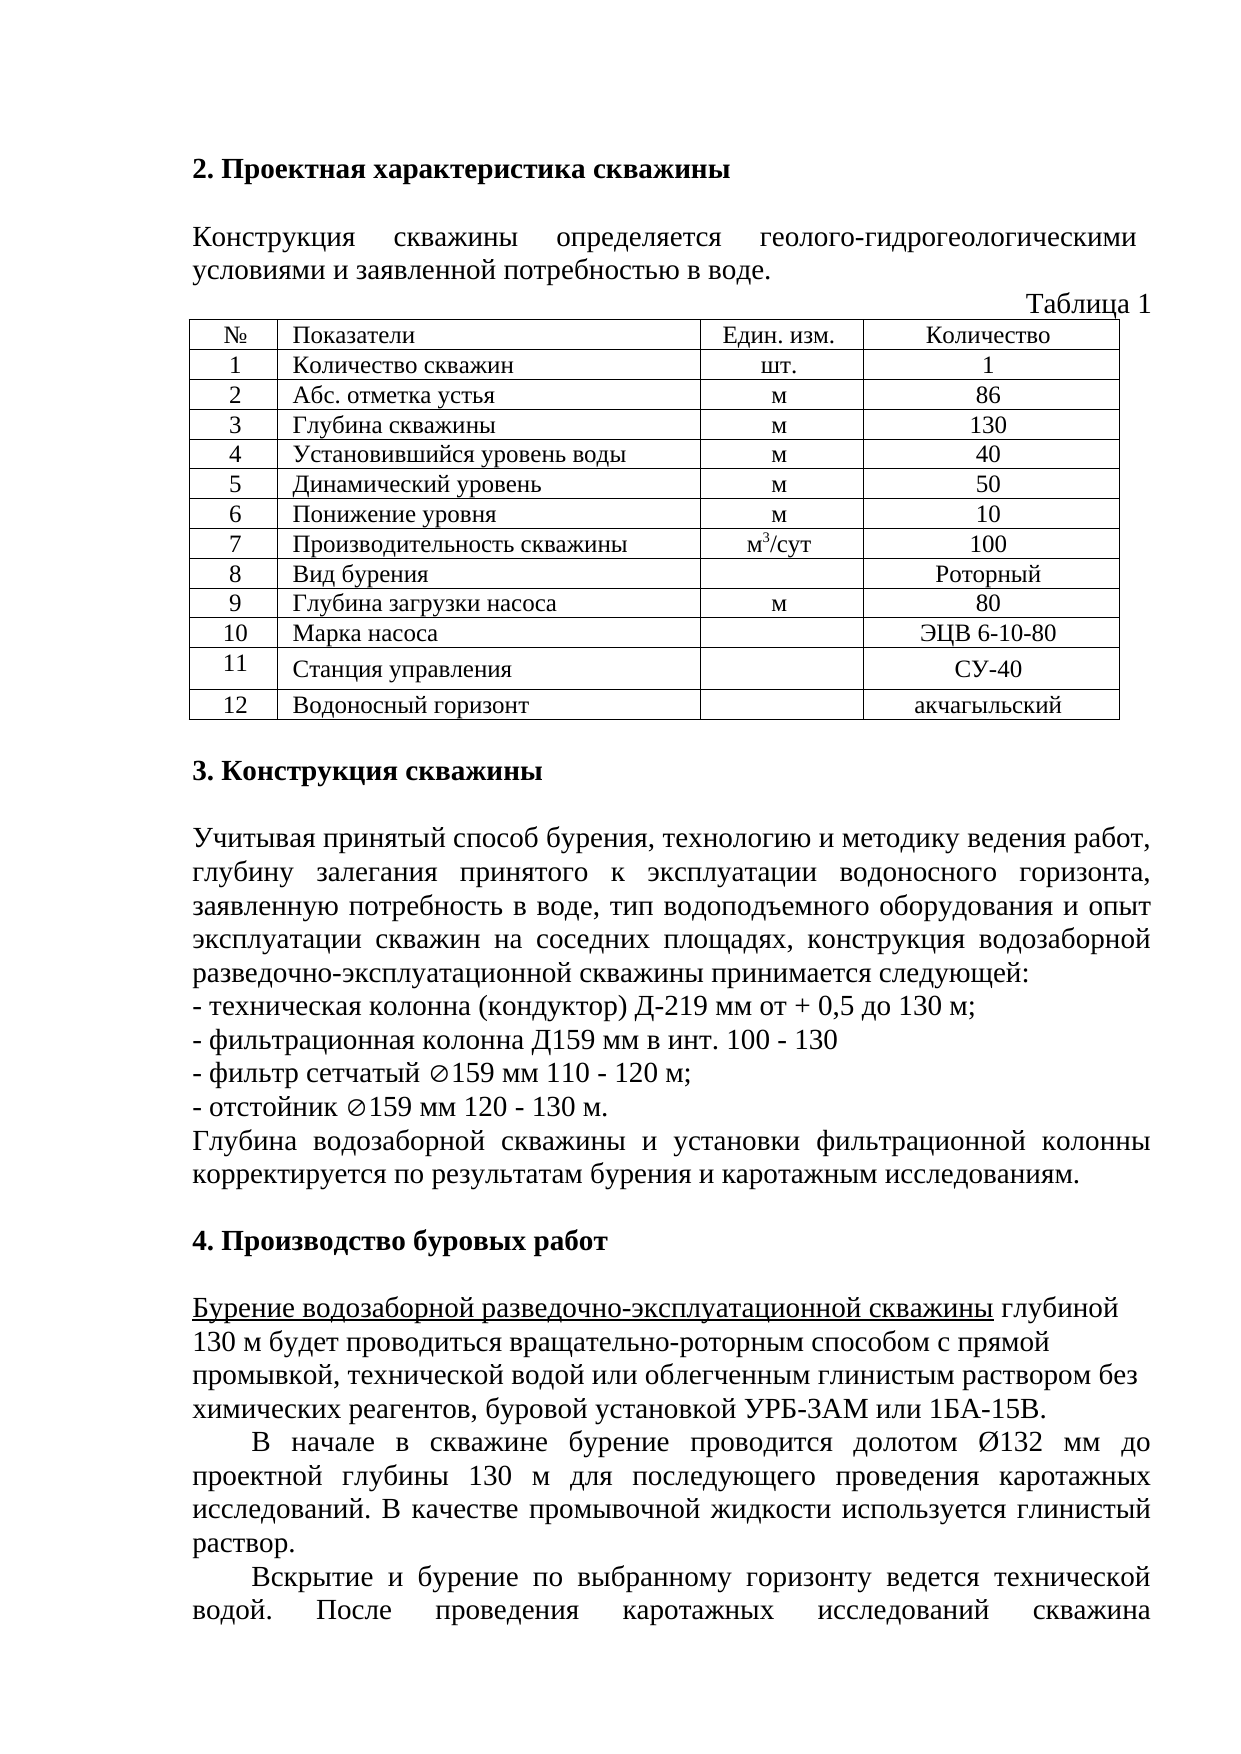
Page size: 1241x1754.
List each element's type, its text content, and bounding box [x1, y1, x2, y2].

table_cell Станция управления [278, 648, 700, 689]
table_header Количество [864, 320, 1119, 349]
table_cell 7 [190, 529, 277, 558]
text - техническая колонна (кондуктор) Д-219 мм от + 0,5 до 130 м; [192, 988, 1152, 1022]
table_cell 1 [864, 350, 1119, 379]
table_cell 9 [190, 589, 277, 617]
table_cell 80 [864, 589, 1119, 617]
table_cell Глубина загрузки насоса [278, 589, 700, 617]
table_cell [701, 618, 863, 647]
table_cell 86 [864, 380, 1119, 409]
table_cell 1 [190, 350, 277, 379]
table_cell 12 [190, 690, 277, 719]
table_cell шт. [701, 350, 863, 379]
table_cell СУ-40 [864, 648, 1119, 689]
table_cell Количество скважин [278, 350, 700, 379]
table_cell Водоносный горизонт [278, 690, 700, 719]
table_cell Глубина скважины [278, 410, 700, 438]
text - фильтр сетчатый 159 мм 110 - 120 м; [192, 1055, 1152, 1089]
table_cell акчагыльский [864, 690, 1119, 719]
text 2. Проектная характеристика скважины [192, 152, 1152, 185]
table_cell м [701, 380, 863, 409]
table_cell м [701, 410, 863, 438]
table_cell Роторный [864, 559, 1119, 587]
table_header Един. изм. [701, 320, 863, 349]
table_cell 10 [190, 618, 277, 647]
text Таблица 1 [192, 286, 1152, 319]
table_cell 50 [864, 469, 1119, 498]
table_cell Абс. отметка устья [278, 380, 700, 409]
table_cell [701, 690, 863, 719]
table_cell 40 [864, 440, 1119, 468]
table_cell 100 [864, 529, 1119, 558]
table_cell 2 [190, 380, 277, 409]
table_cell Производительность скважины [278, 529, 700, 558]
text Глубина водозаборной скважины и установки фильтрационной колонны корректируется по результатам бурения и каротажным исследованиям. [192, 1123, 1152, 1190]
table_cell 130 [864, 410, 1119, 438]
table_cell Понижение уровня [278, 499, 700, 528]
table_cell 8 [190, 559, 277, 587]
table_cell 6 [190, 499, 277, 528]
table_cell Марка насоса [278, 618, 700, 647]
text - отстойник 159 мм 120 - 130 м. [192, 1089, 1152, 1123]
table_cell м [701, 469, 863, 498]
text 4. Производство буровых работ [192, 1223, 1152, 1257]
table_cell м [701, 440, 863, 468]
table_cell Установившийся уровень воды [278, 440, 700, 468]
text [192, 1559, 1152, 1626]
table_header Показатели [278, 320, 700, 349]
text 3. Конструкция скважины [192, 753, 1152, 787]
table_cell 11 [190, 648, 277, 689]
text Конструкция скважины определяется геолого-гидрогеологическими условиями и заявленной потребностью в воде. [192, 219, 1137, 286]
text Бурение водозаборной разведочно-эксплуатационной скважины глубиной 130 м будет проводиться вращательно-роторным способом с прямой промывкой, технической водой или облегченным глинистым раствором без химических реагентов, буровой установкой УРБ-3АМ или 1БА-15В. [192, 1290, 1152, 1424]
table_cell ЭЦВ 6-10-80 [864, 618, 1119, 647]
table_cell 4 [190, 440, 277, 468]
table_cell Динамический уровень [278, 469, 700, 498]
table_cell Вид бурения [278, 559, 700, 587]
table_cell [701, 559, 863, 587]
table_header № [190, 320, 277, 349]
table_cell [701, 648, 863, 689]
table_cell м3/сут [701, 529, 863, 558]
table_cell м [701, 589, 863, 617]
table_cell м [701, 499, 863, 528]
text В начале в скважине бурение проводится долотом Ø132 мм до проектной глубины 130 м для последующего проведения каротажных исследований. В качестве промывочной жидкости используется глинистый раствор. [192, 1424, 1152, 1559]
text - фильтрационная колонна Д159 мм в инт. 100 - 130 [192, 1022, 1152, 1055]
text Учитывая принятый способ бурения, технологию и методику ведения работ, глубину залегания принятого к эксплуатации водоносного горизонта, заявленную потребность в воде, тип водоподъемного оборудования и опыт эксплуатации скважин на соседних площадях, конструкция водозаборной разведочно-эксплуатационной скважины принимается следующей: [192, 821, 1152, 988]
table_cell 5 [190, 469, 277, 498]
table_cell 3 [190, 410, 277, 438]
table_cell 10 [864, 499, 1119, 528]
